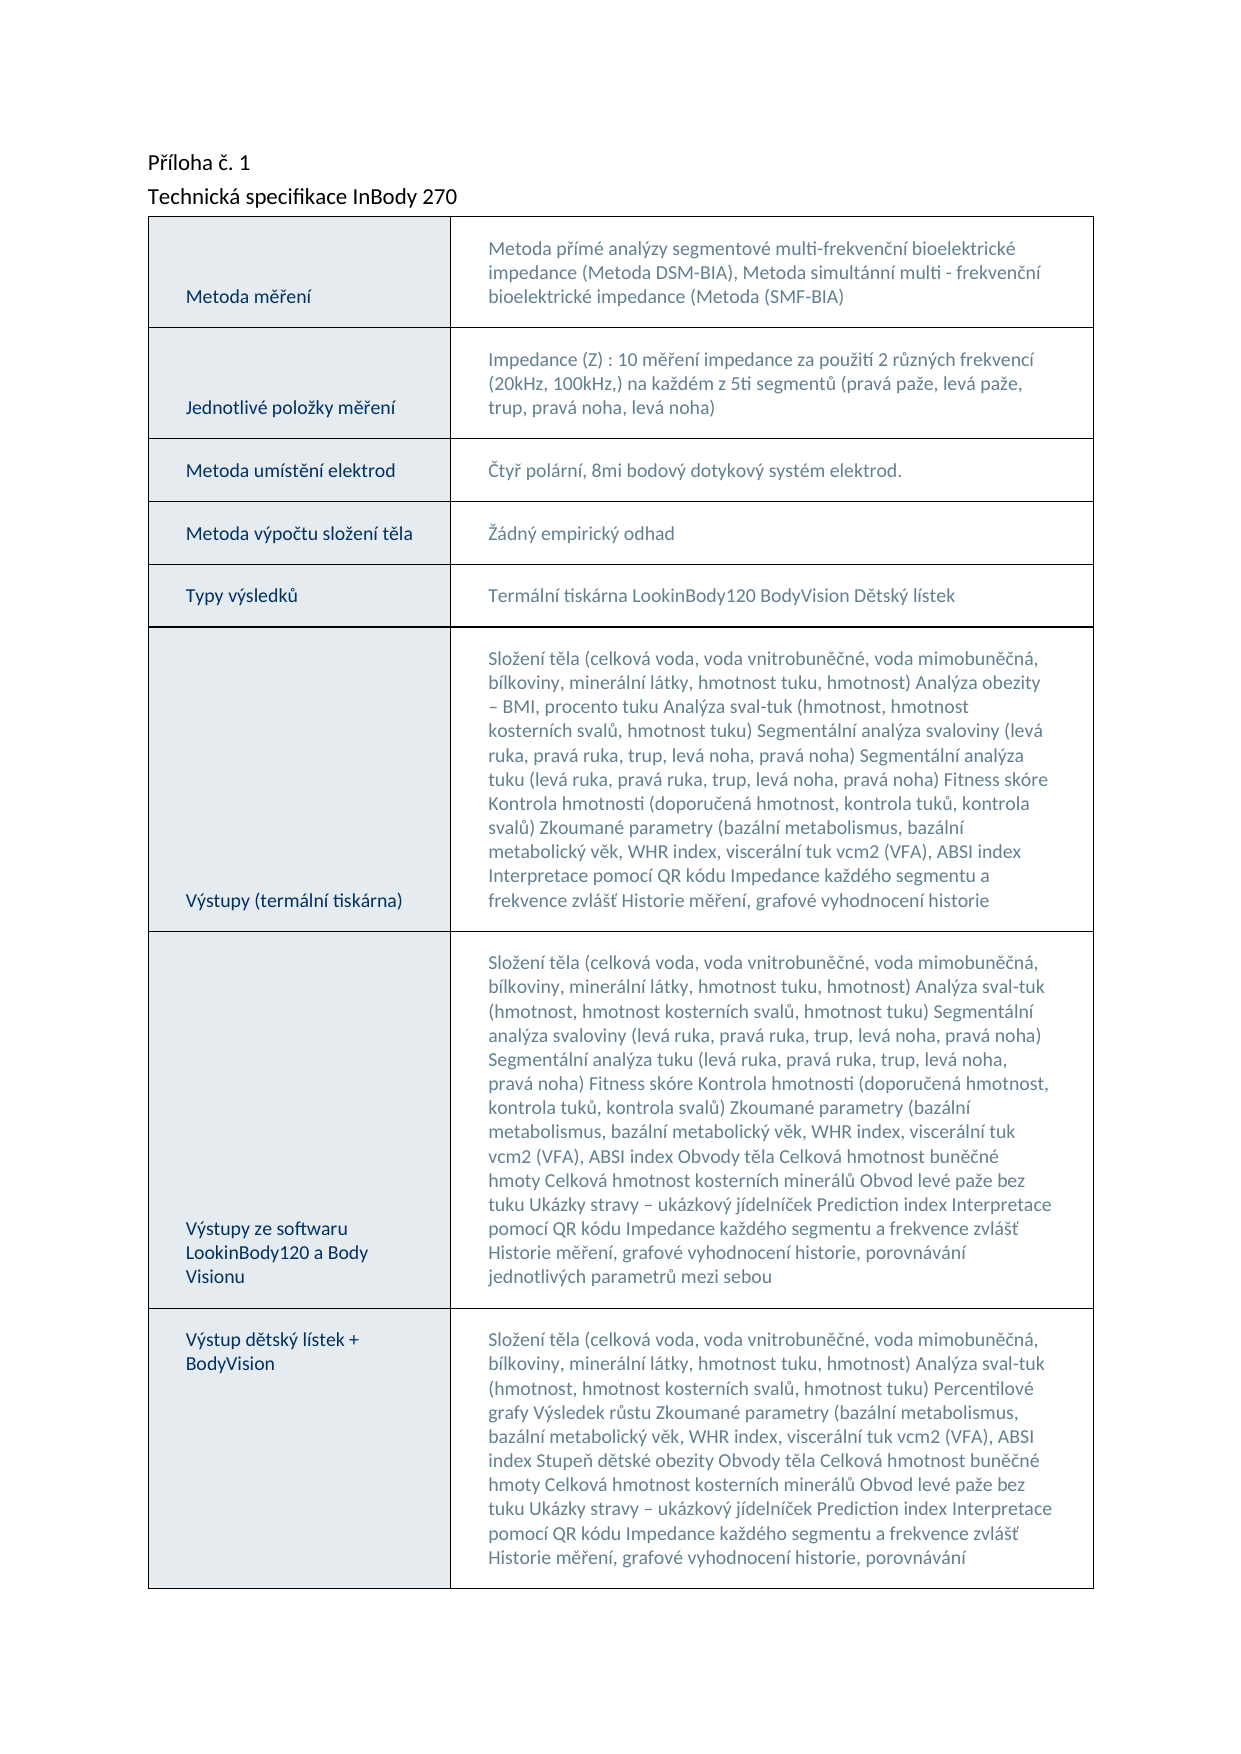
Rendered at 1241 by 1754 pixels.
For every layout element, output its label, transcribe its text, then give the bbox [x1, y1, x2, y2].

table_cell Typy výsledků [149, 565, 450, 626]
table_cell Výstupy ze softwaru LookinBody120 a Body Visionu [149, 932, 450, 1308]
table_cell Čtyř polární, 8mi bodový dotykový systém elektrod. [451, 439, 1093, 501]
table_header Metoda přímé analýzy segmentové multi-frekvenční bioelektrické impedance (Metoda DSM-BIA), Metoda simultánní multi - frekvenční bioelektrické impedance (Metoda (SMF-BIA) [451, 217, 1093, 327]
table_cell Výstupy (termální tiskárna) [149, 628, 450, 931]
text Technická specifikace InBody 270 [148, 182, 1093, 210]
text Příloha č. 1 [148, 148, 1093, 176]
table_cell Metoda výpočtu složení těla [149, 502, 450, 564]
table_header Metoda měření [149, 217, 450, 327]
table_cell Žádný empirický odhad [451, 502, 1093, 564]
table_cell Jednotlivé položky měření [149, 328, 450, 438]
table_cell Impedance (Z) : 10 měření impedance za použití 2 různých frekvencí (20kHz, 100kHz,) na každém z 5ti segmentů (pravá paže, levá paže, trup, pravá noha, levá noha) [451, 328, 1093, 438]
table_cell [451, 1309, 1093, 1588]
table_cell Metoda umístění elektrod [149, 439, 450, 501]
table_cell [149, 1309, 450, 1588]
table_cell Složení těla (celková voda, voda vnitrobuněčné, voda mimobuněčná, bílkoviny, minerální látky, hmotnost tuku, hmotnost) Analýza sval-tuk (hmotnost, hmotnost kosterních svalů, hmotnost tuku) Segmentální analýza svaloviny (levá ruka, pravá ruka, trup, levá noha, pravá noha) Segmentální analýza tuku (levá ruka, pravá ruka, trup, levá noha, pravá noha) Fitness skóre Kontrola hmotnosti (doporučená hmotnost, kontrola tuků, kontrola svalů) Zkoumané parametry (bazální metabolismus, bazální metabolický věk, WHR index, viscerální tuk vcm2 (VFA), ABSI index Obvody těla Celková hmotnost buněčné hmoty Celková hmotnost kosterních minerálů Obvod levé paže bez tuku Ukázky stravy – ukázkový jídelníček Prediction index Interpretace pomocí QR kódu Impedance každého segmentu a frekvence zvlášť Historie měření, grafové vyhodnocení historie, porovnávání jednotlivých parametrů mezi sebou [451, 932, 1093, 1308]
table_cell Termální tiskárna LookinBody120 BodyVision Dětský lístek [451, 565, 1093, 626]
table_cell Složení těla (celková voda, voda vnitrobuněčné, voda mimobuněčná, bílkoviny, minerální látky, hmotnost tuku, hmotnost) Analýza obezity – BMI, procento tuku Analýza sval-tuk (hmotnost, hmotnost kosterních svalů, hmotnost tuku) Segmentální analýza svaloviny (levá ruka, pravá ruka, trup, levá noha, pravá noha) Segmentální analýza tuku (levá ruka, pravá ruka, trup, levá noha, pravá noha) Fitness skóre Kontrola hmotnosti (doporučená hmotnost, kontrola tuků, kontrola svalů) Zkoumané parametry (bazální metabolismus, bazální metabolický věk, WHR index, viscerální tuk vcm2 (VFA), ABSI index Interpretace pomocí QR kódu Impedance každého segmentu a frekvence zvlášť Historie měření, grafové vyhodnocení historie [451, 628, 1093, 931]
